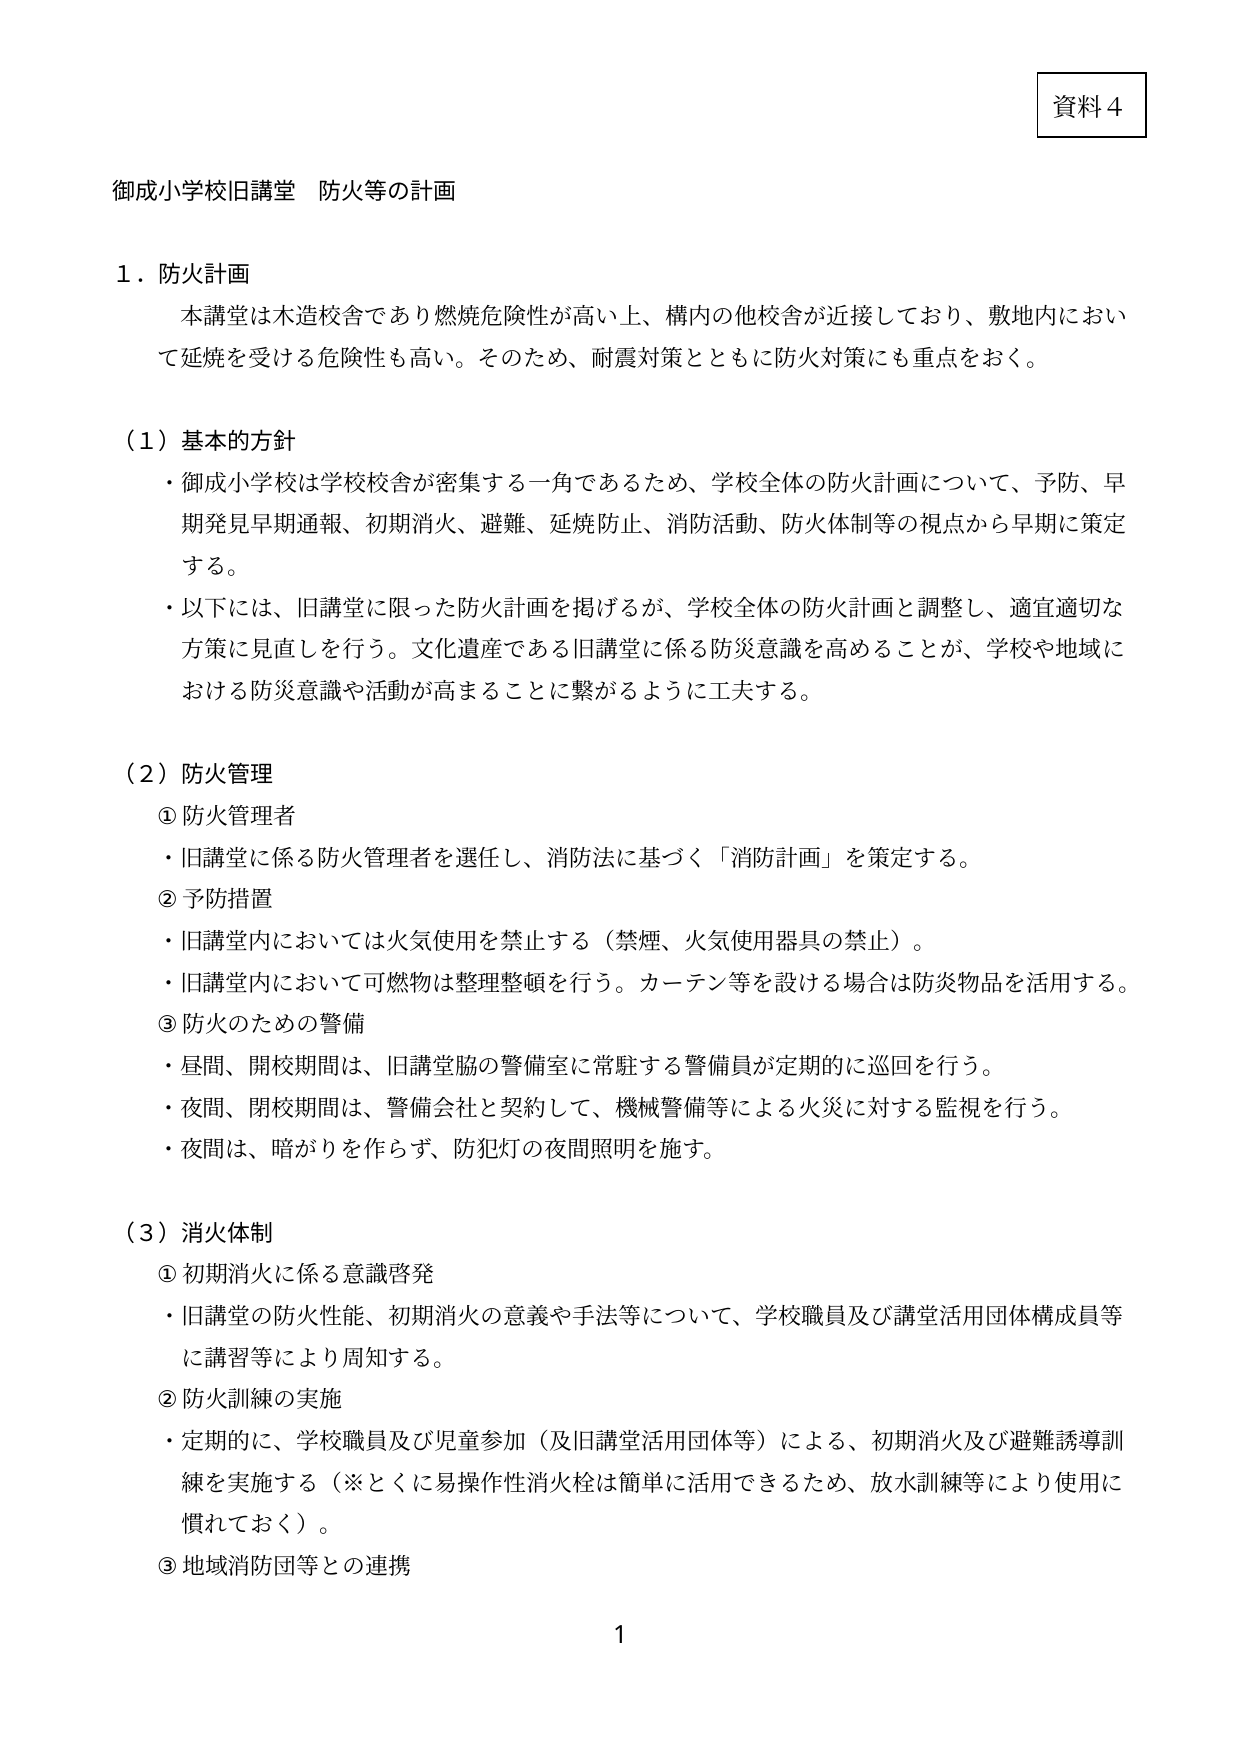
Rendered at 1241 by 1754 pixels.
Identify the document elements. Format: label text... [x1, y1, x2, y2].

text ①防火管理者 [157, 794, 1128, 835]
text 本講堂は木造校舎であり燃焼危険性が高い上、構内の他校舎が近接しており、敷地内において延焼を受ける危険性も高い。そのため、耐震対策とともに防火対策にも重点をおく。 [157, 294, 1128, 377]
text ・旧講堂の防火性能、初期消火の意義や手法等について、学校職員及び講堂活用団体構成員等に講習等により周知する。 [158, 1294, 1128, 1377]
text ・旧講堂に係る防火管理者を選任し、消防法に基づく「消防計画」を策定する。 [157, 835, 1128, 877]
text （３）消火体制 [112, 1210, 1128, 1252]
text ・御成小学校は学校校舎が密集する一角であるため、学校全体の防火計画について、予防、早期発見早期通報、初期消火、避難、延焼防止、消防活動、防火体制等の視点から早期に策定する。 [158, 460, 1128, 585]
text ②予防措置 [157, 877, 1128, 919]
text ・定期的に、学校職員及び児童参加（及旧講堂活用団体等）による、初期消火及び避難誘導訓練を実施する（※とくに易操作性消火栓は簡単に活用できるため、放水訓練等により使用に慣れておく）。 [158, 1419, 1128, 1544]
text ③防火のための警備 [157, 1002, 1128, 1044]
text （１）基本的方針 [112, 419, 1128, 460]
text ・以下には、旧講堂に限った防火計画を掲げるが、学校全体の防火計画と調整し、適宜適切な方策に見直しを行う。文化遺産である旧講堂に係る防災意識を高めることが、学校や地域における防災意識や活動が高まることに繋がるように工夫する。 [158, 585, 1128, 710]
text 御成小学校旧講堂 防火等の計画 [112, 169, 1128, 210]
text １．防火計画 [112, 252, 1128, 294]
text ・夜間、閉校期間は、警備会社と契約して、機械警備等による火災に対する監視を行う。 [157, 1085, 1128, 1127]
text ・昼間、開校期間は、旧講堂脇の警備室に常駐する警備員が定期的に巡回を行う。 [157, 1044, 1128, 1085]
text ①初期消火に係る意識啓発 [157, 1252, 1128, 1294]
text ・夜間は、暗がりを作らず、防犯灯の夜間照明を施す。 [157, 1127, 1128, 1169]
text （２）防火管理 [112, 752, 1128, 794]
text ・旧講堂内においては火気使用を禁止する（禁煙、火気使用器具の禁止）。 [157, 919, 1128, 960]
text ③地域消防団等との連携 [157, 1544, 1128, 1585]
text ②防火訓練の実施 [157, 1377, 1128, 1419]
text ・旧講堂内において可燃物は整理整頓を行う。カーテン等を設ける場合は防炎物品を活用する。 [157, 960, 1128, 1002]
